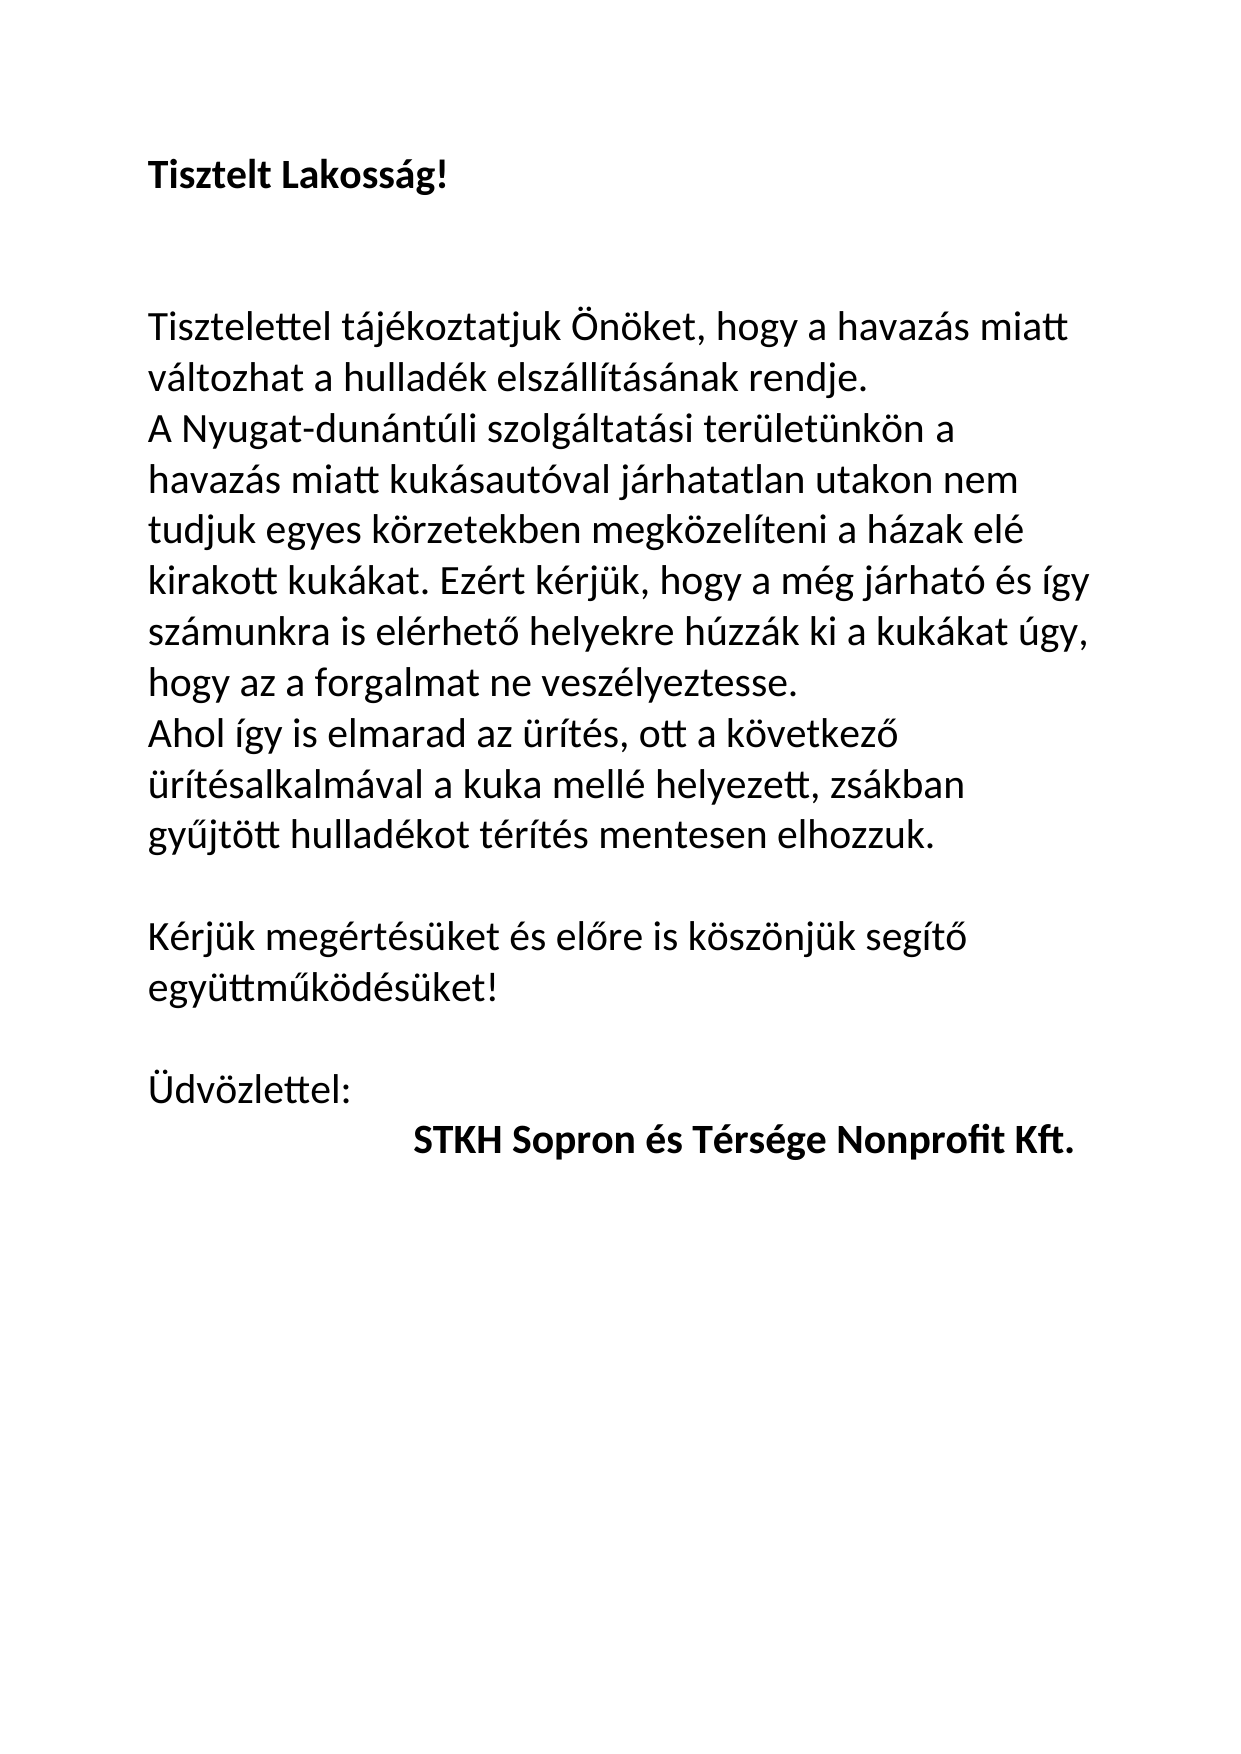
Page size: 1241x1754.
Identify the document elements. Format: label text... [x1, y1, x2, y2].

text Kérjük megértésüket és előre is köszönjük segítő együttműködésüket! [148, 910, 1093, 1012]
text Ahol így is elmarad az ürítés, ott a következő ürítésalkalmával a kuka mellé helyezett, zsákban gyűjtött hulladékot térítés mentesen elhozzuk. [148, 707, 1093, 859]
text A Nyugat-dunántúli szolgáltatási területünkön a havazás miatt kukásautóval járhatatlan utakon nem tudjuk egyes körzetekben megközelíteni a házak elé kirakott kukákat. Ezért kérjük, hogy a még járható és így számunkra is elérhető helyekre húzzák ki a kukákat úgy, hogy az a forgalmat ne veszélyeztesse. [148, 402, 1093, 707]
text Tisztelt Lakosság! [148, 148, 1093, 198]
text Tisztelettel tájékoztatjuk Önöket, hogy a havazás miatt változhat a hulladék elszállításának rendje. [148, 300, 1093, 402]
text STKH Sopron és Térsége Nonprofit Kft. [148, 1113, 1093, 1164]
text Üdvözlettel: [148, 1063, 1093, 1113]
